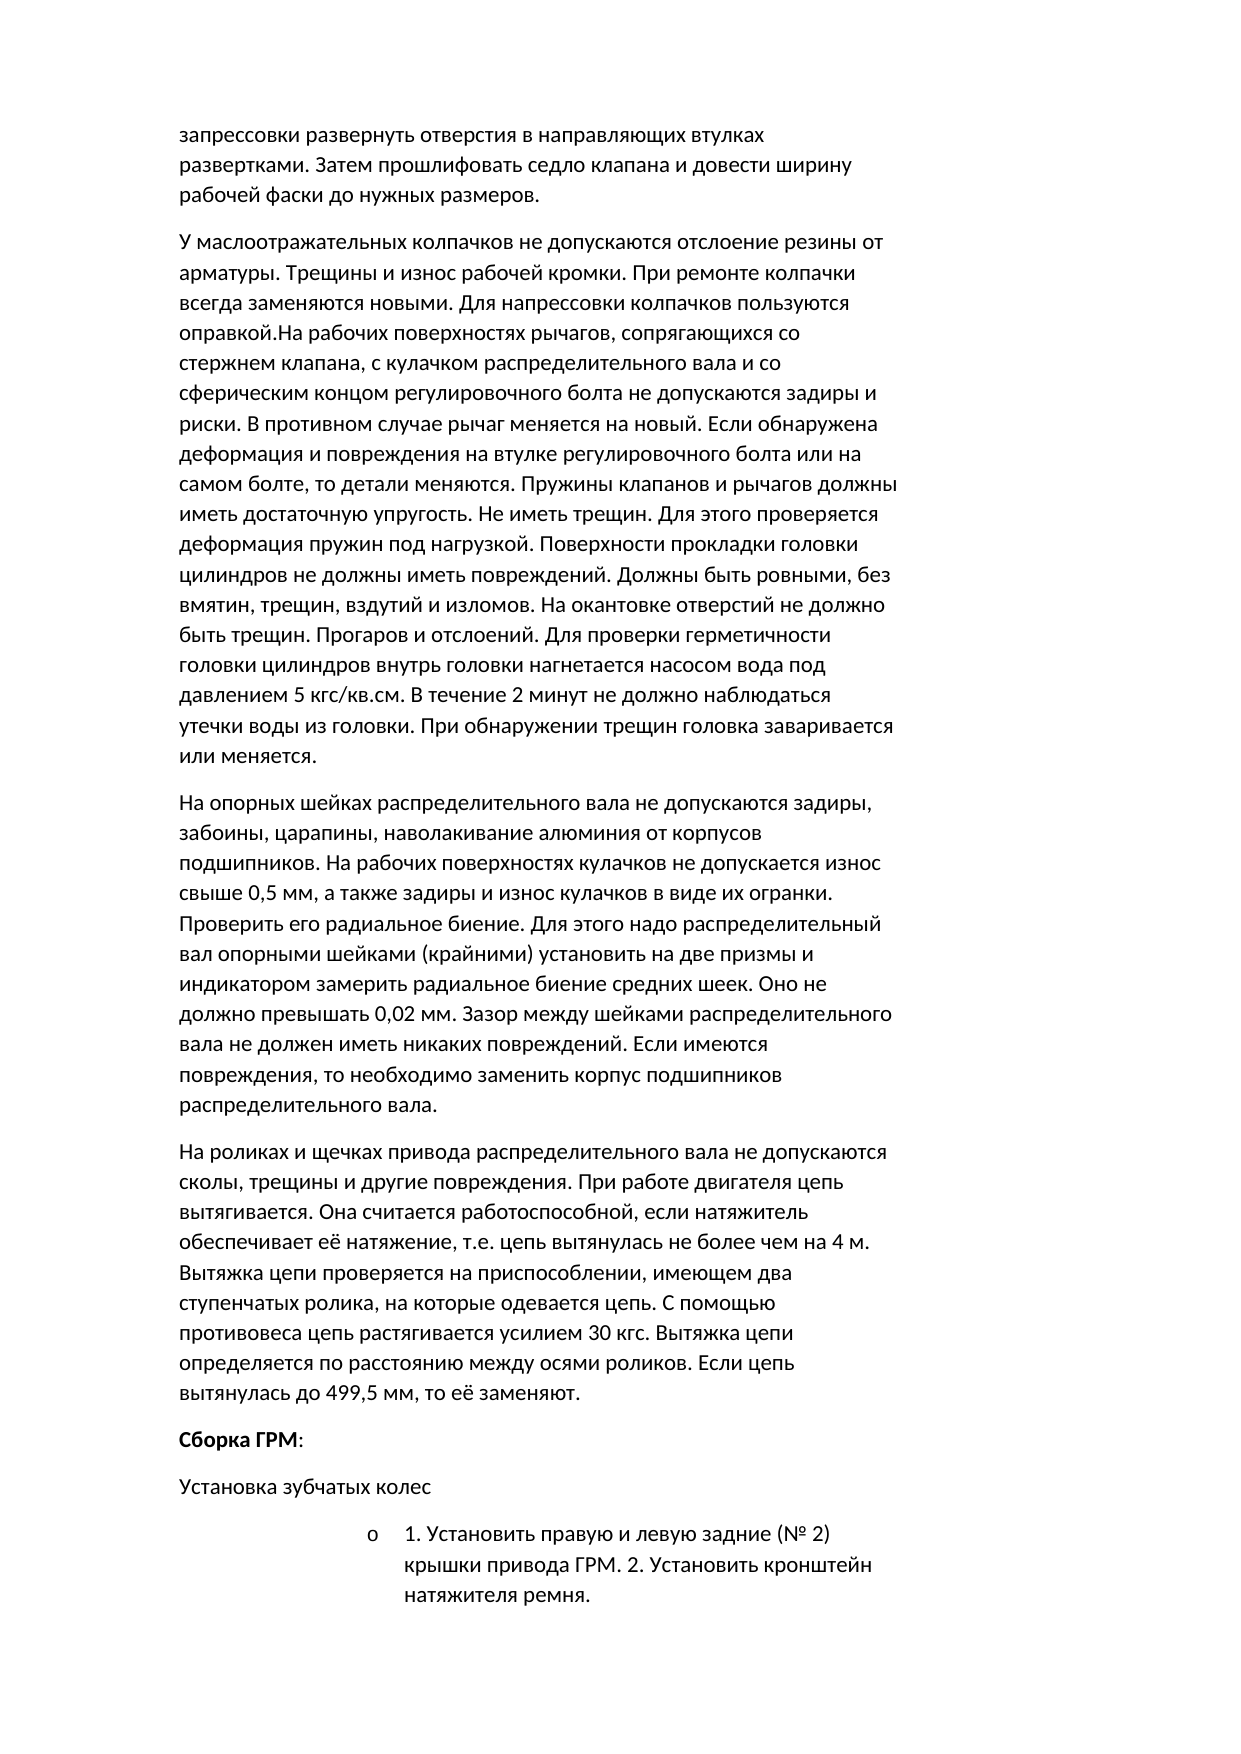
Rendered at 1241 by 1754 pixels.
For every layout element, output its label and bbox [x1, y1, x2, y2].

table_header [178, 119, 901, 1628]
